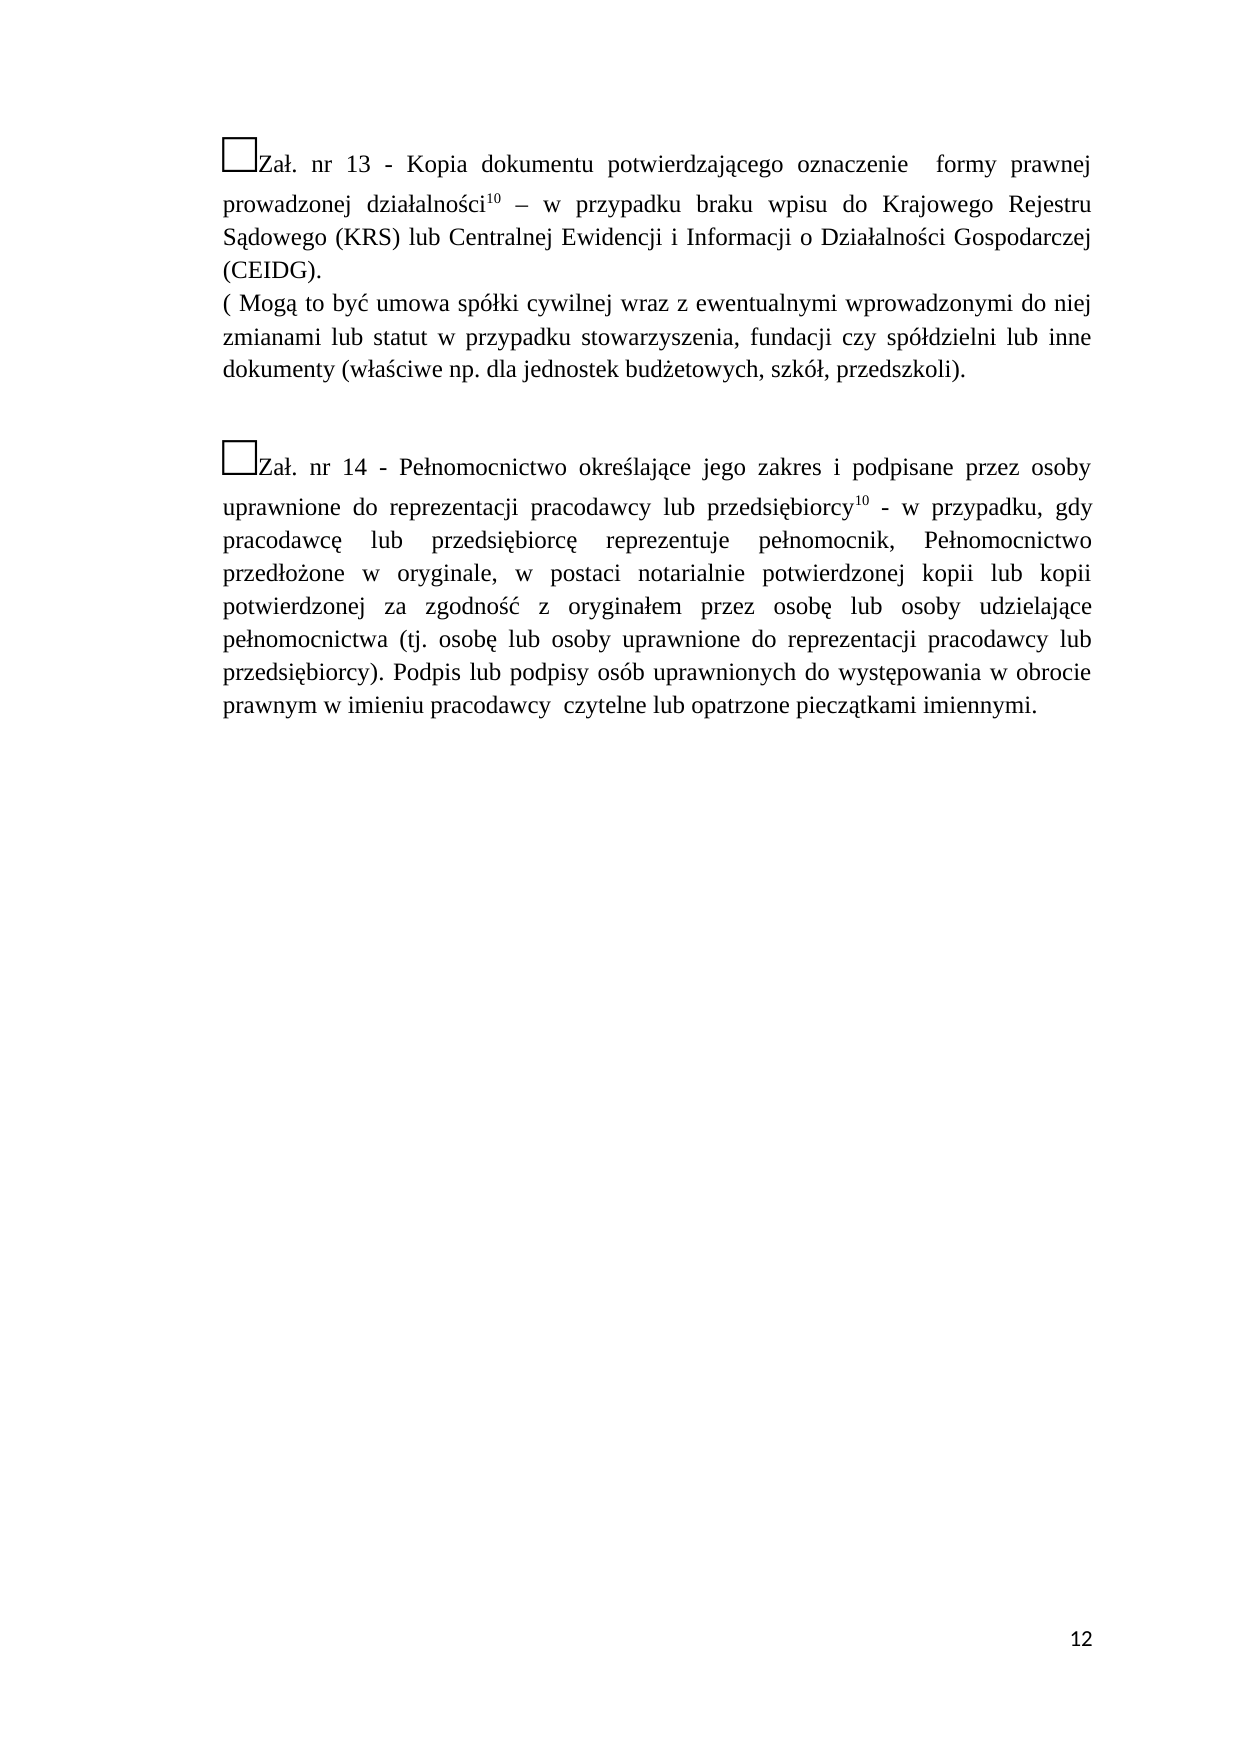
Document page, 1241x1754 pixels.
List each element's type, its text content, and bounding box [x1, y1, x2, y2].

list □Zał. nr 13 - Kopia dokumentu potwierdzającego oznaczenie formy prawnej prowadzonej działalności10 – w przypadku braku wpisu do Krajowego Rejestru Sądowego (KRS) lub Centralnej Ewidencji i Informacji o Działalności Gospodarczej (CEIDG). [223, 118, 1092, 284]
list □Zał. nr 14 - Pełnomocnictwo określające jego zakres i podpisane przez osoby uprawnione do reprezentacji pracodawcy lub przedsiębiorcy10 - w przypadku, gdy pracodawcę lub przedsiębiorcę reprezentuje pełnomocnik, Pełnomocnictwo przedłożone w oryginale, w postaci notarialnie potwierdzonej kopii lub kopii potwierdzonej za zgodność z oryginałem przez osobę lub osoby udzielające pełnomocnictwa (tj. osobę lub osoby uprawnione do reprezentacji pracodawcy lub przedsiębiorcy). Podpis lub podpisy osób uprawnionych do występowania w obrocie prawnym w imieniu pracodawcy czytelne lub opatrzone pieczątkami imiennymi. [223, 421, 1092, 719]
list ( Mogą to być umowa spółki cywilnej wraz z ewentualnymi wprowadzonymi do niej zmianami lub statut w przypadku stowarzyszenia, fundacji czy spółdzielni lub inne dokumenty (właściwe np. dla jednostek budżetowych, szkół, przedszkoli). [223, 288, 1092, 383]
